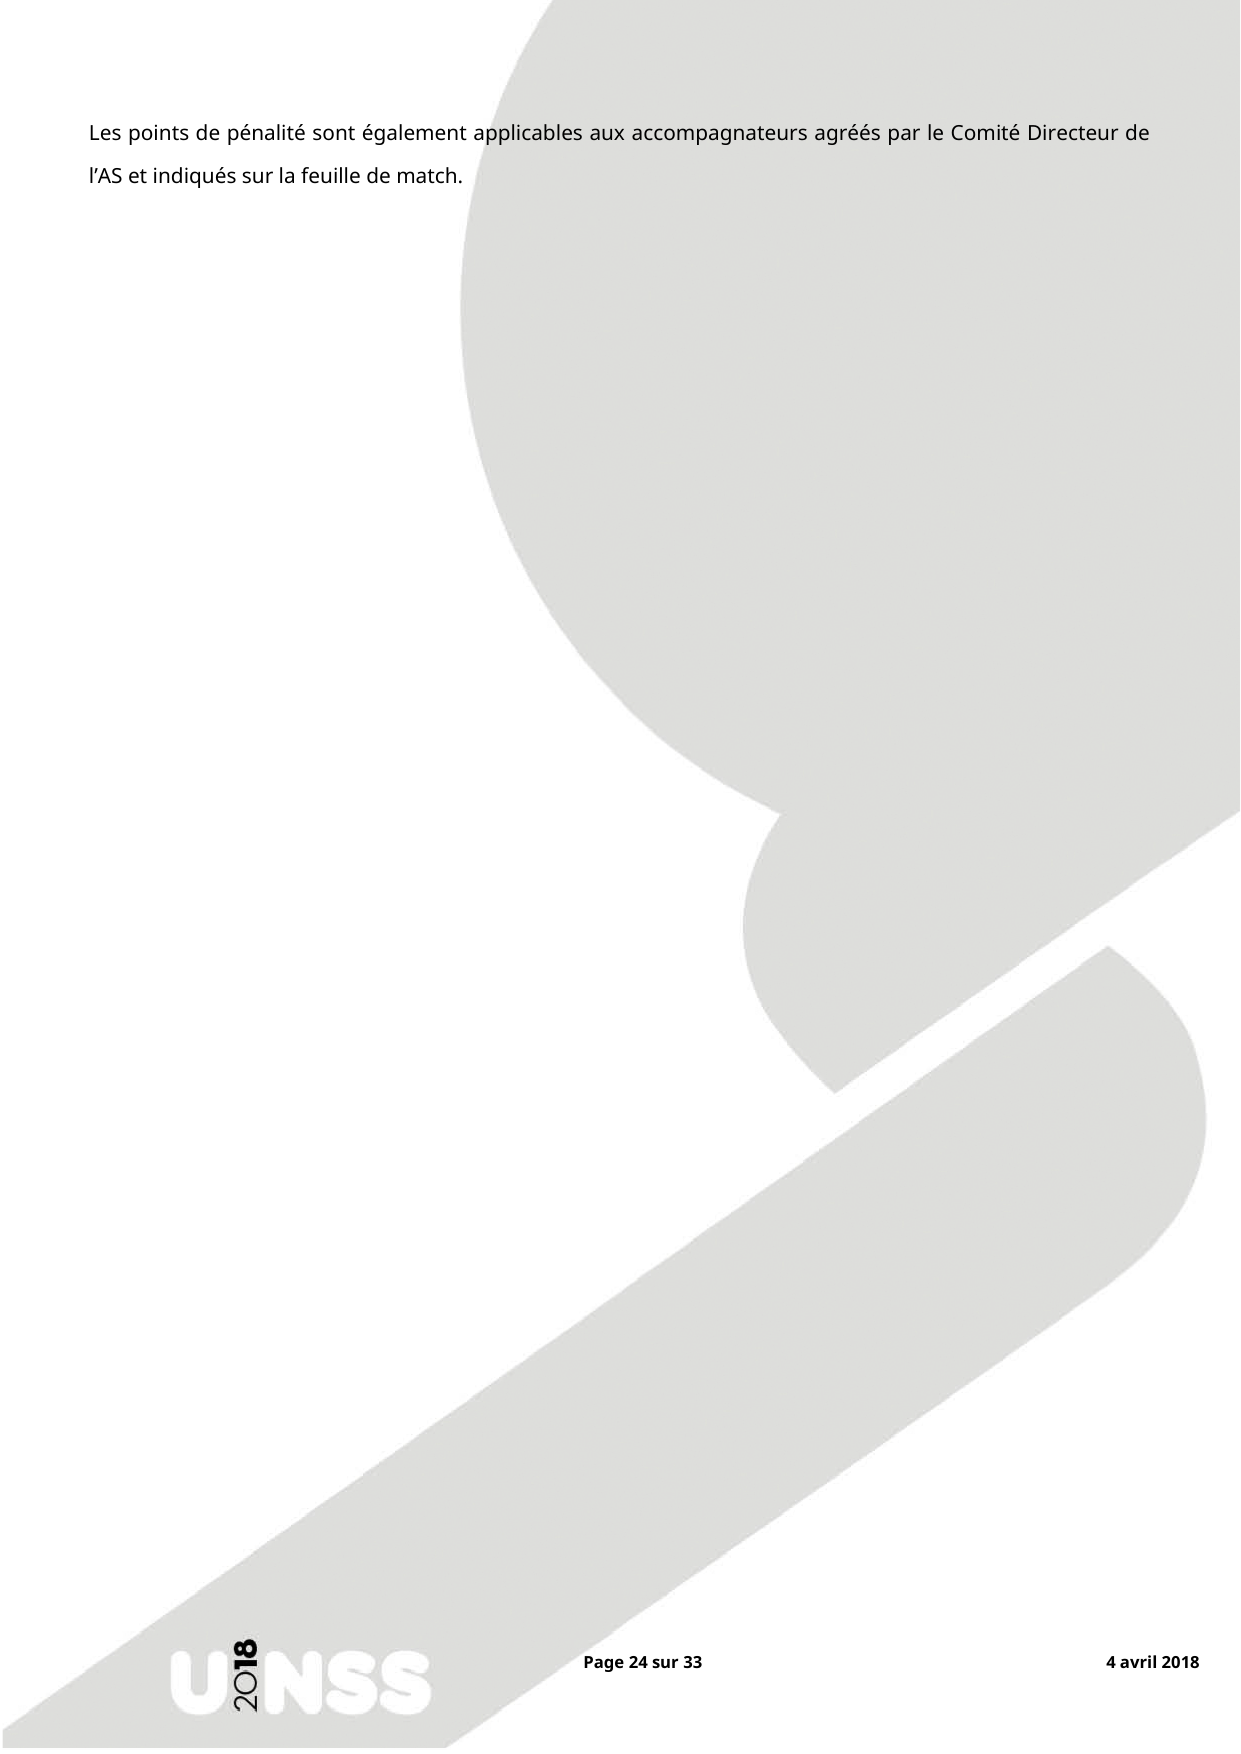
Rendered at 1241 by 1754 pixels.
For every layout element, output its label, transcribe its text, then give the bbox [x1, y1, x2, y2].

text Les points de pénalité sont également applicables aux accompagnateurs agréés par le Comité Directeur de l’AS et indiqués sur la feuille de match. [89, 118, 1152, 189]
picture [2, 0, 1241, 1750]
